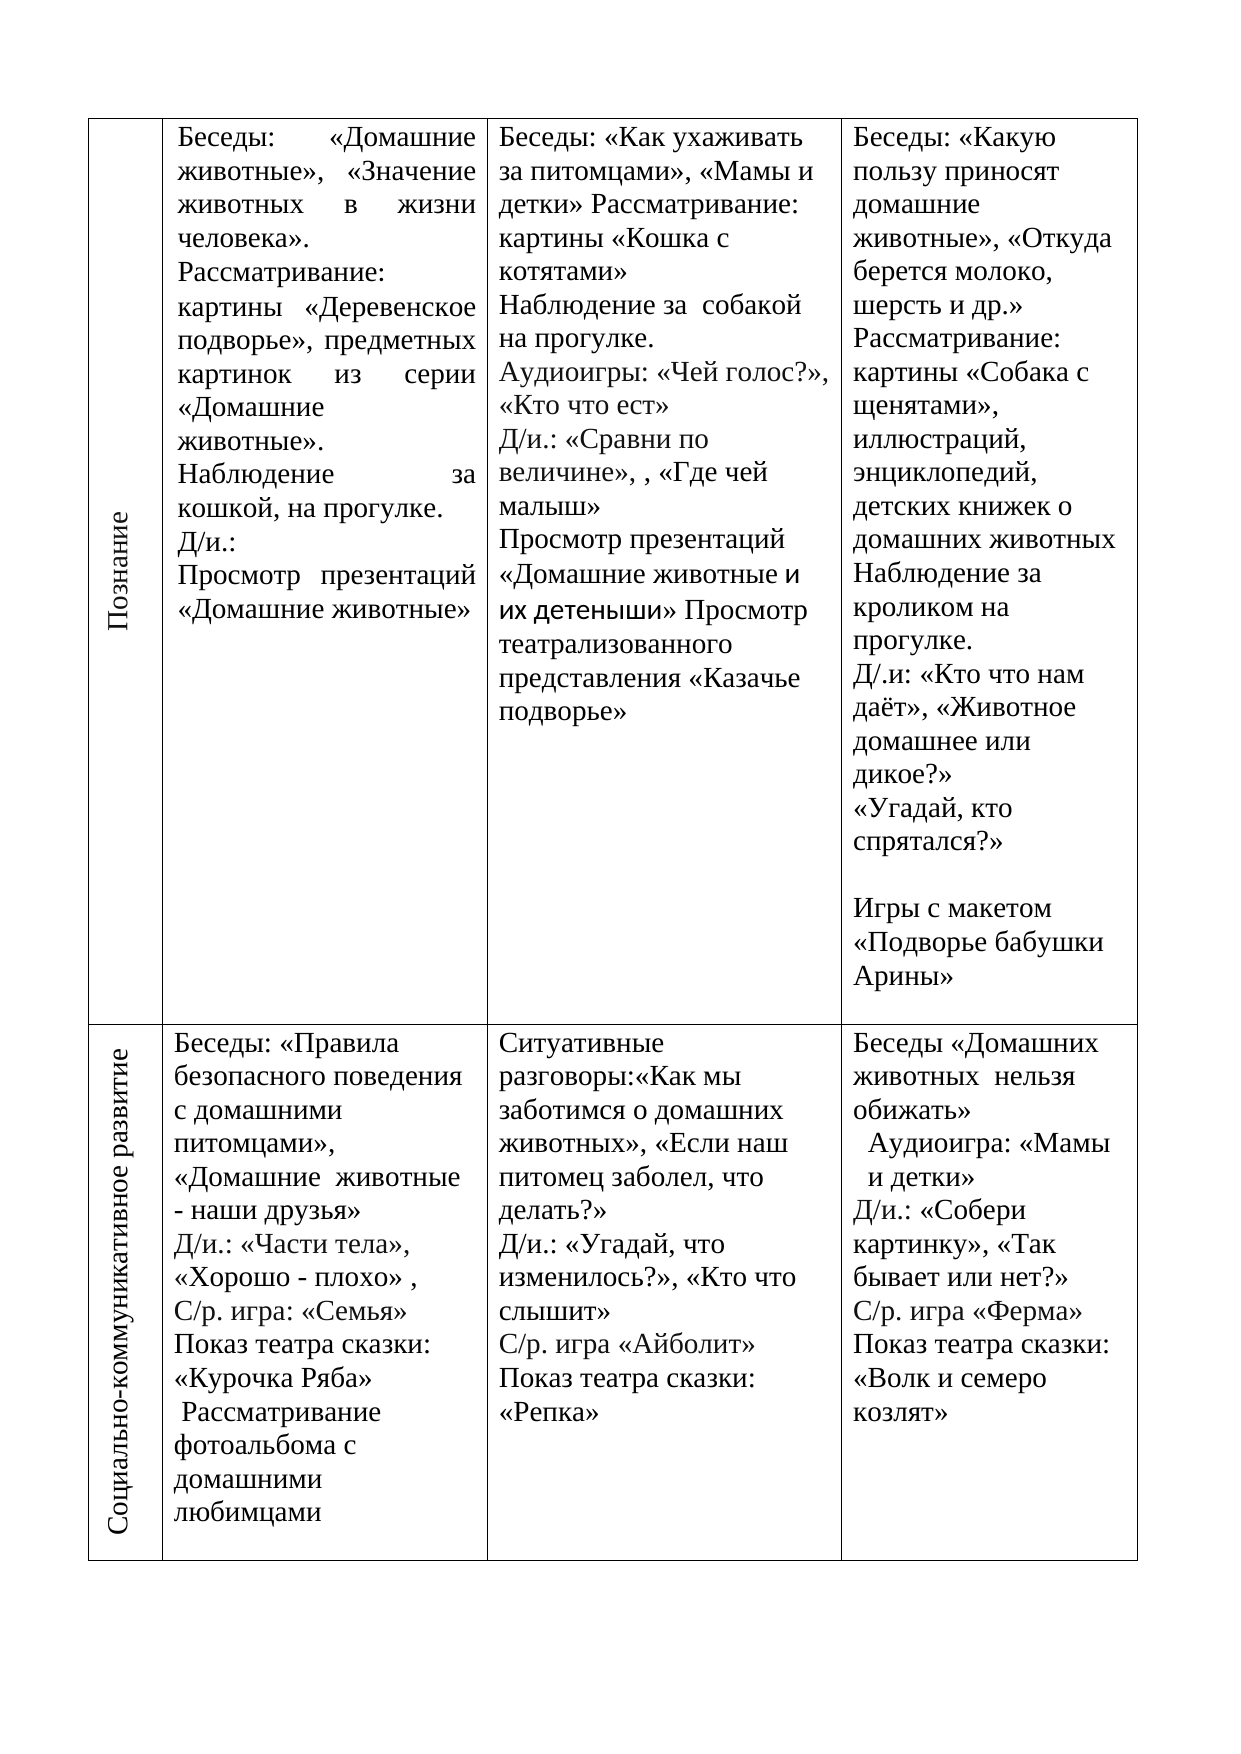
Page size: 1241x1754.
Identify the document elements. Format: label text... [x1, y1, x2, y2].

table_cell Беседы «Домашних животных нельзя обижать» Аудиоигра: «Мамы и детки» Д/и.: «Собери картинку», «Так бывает или нет?» С/р. игра «Ферма» Показ театра сказки: «Волк и семеро козлят» [842, 1025, 1137, 1560]
table_cell Беседы: «Домашние животные», «Значение животных в жизни человека». Рассматривание: картины «Деревенское подворье», предметных картинок из серии «Домашние животные». Наблюдение за кошкой, на прогулке. Д/и.: Просмотр презентаций «Домашние животные» [163, 119, 487, 1024]
table_cell Беседы: «Какую пользу приносят домашние животные», «Откуда берется молоко, шерсть и др.» Рассматривание: картины «Собака с щенятами», иллюстраций, энциклопедий, детских книжек о домашних животных Наблюдение за кроликом на прогулке. Д/.и: «Кто что нам даёт», «Животное домашнее или дикое?» «Угадай, кто спрятался?» Игры с макетом «Подворье бабушки Арины» [842, 119, 1137, 1024]
table_cell Социально-коммуникативное развитие [89, 1025, 162, 1560]
table_cell Ситуативные разговоры:«Как мы заботимся о домашних животных», «Если наш питомец заболел, что делать?» Д/и.: «Угадай, что изменилось?», «Кто что слышит» С/р. игра «Айболит» Показ театра сказки: «Репка» [488, 1025, 841, 1560]
table_cell Беседы: «Как ухаживать за питомцами», «Мамы и детки» Рассматривание: картины «Кошка с котятами» Наблюдение за собакой на прогулке. Аудиоигры: «Чей голос?», «Кто что ест» Д/и.: «Сравни по величине», , «Где чей малыш» Просмотр презентаций «Домашние животные и их детеныши» Просмотр театрализованного представления «Казачье подворье» [488, 119, 841, 1024]
table_cell Познание [89, 119, 162, 1024]
table_cell Беседы: «Правила безопасного поведения с домашними питомцами», «Домашние животные - наши друзья» Д/и.: «Части тела», «Хорошо - плохо» , С/р. игра: «Семья» Показ театра сказки: «Курочка Ряба» Рассматривание фотоальбома с домашними любимцами [163, 1025, 487, 1560]
